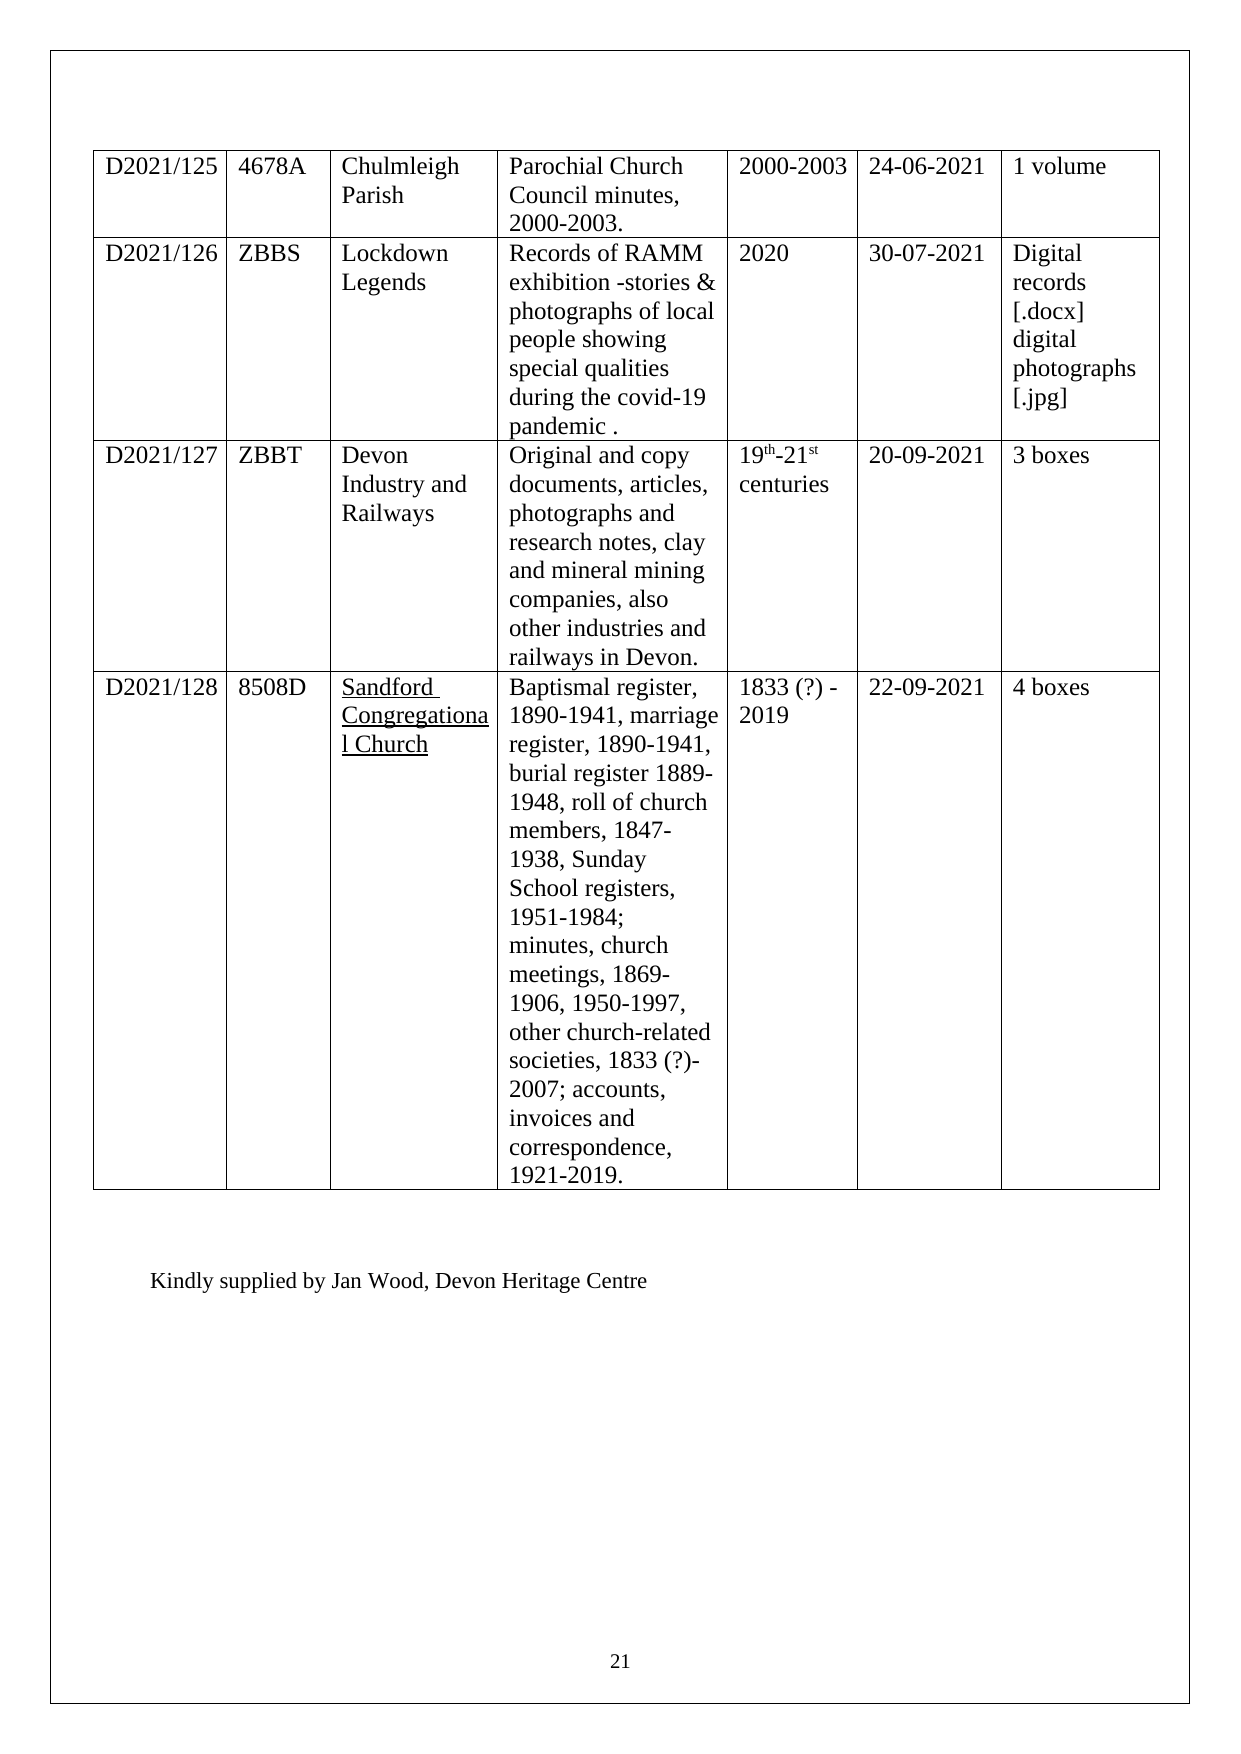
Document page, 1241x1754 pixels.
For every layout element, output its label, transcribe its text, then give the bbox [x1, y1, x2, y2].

table_cell Records of RAMM exhibition -stories & photographs of local people showing special qualities during the covid-19 pandemic . [498, 238, 727, 439]
table_cell Original and copy documents, articles, photographs and research notes, clay and mineral mining companies, also other industries and railways in Devon. [498, 441, 727, 671]
table_cell ZBBT [227, 441, 330, 671]
table_cell 19th-21st centuries [728, 441, 857, 671]
table_cell D2021/126 [94, 238, 226, 439]
table_cell 2000-2003 [728, 151, 857, 237]
table_cell 4678A [227, 151, 330, 237]
table_cell 20-09-2021 [858, 441, 1001, 671]
table_cell Lockdown Legends [331, 238, 497, 439]
table_cell Devon Industry and Railways [331, 441, 497, 671]
table_cell D2021/127 [94, 441, 226, 671]
table_cell 30-07-2021 [858, 238, 1001, 439]
table_cell 2020 [728, 238, 857, 439]
table_cell 8508D [227, 672, 330, 1189]
table_cell Chulmleigh Parish [331, 151, 497, 237]
table_cell Digital records [.docx] digital photographs [.jpg] [1002, 238, 1159, 439]
table_cell Baptismal register, 1890-1941, marriage register, 1890-1941, burial register 1889-1948, roll of church members, 1847-1938, Sunday School registers, 1951-1984; minutes, church meetings, 1869-1906, 1950-1997, other church-related societies, 1833 (?)-2007; accounts, invoices and correspondence, 1921-2019. [498, 672, 727, 1189]
table_cell 4 boxes [1002, 672, 1159, 1189]
table_cell D2021/128 [94, 672, 226, 1189]
table_cell 24-06-2021 [858, 151, 1001, 237]
table_cell 1833 (?) -2019 [728, 672, 857, 1189]
table_cell 22-09-2021 [858, 672, 1001, 1189]
table_cell Parochial Church Council minutes, 2000-2003. [498, 151, 727, 237]
table_cell Sandford Congregational Church [331, 672, 497, 1189]
table_cell 1 volume [1002, 151, 1159, 237]
table_cell 3 boxes [1002, 441, 1159, 671]
table_cell ZBBS [227, 238, 330, 439]
text Kindly supplied by Jan Wood, Devon Heritage Centre [150, 1267, 1090, 1293]
table_cell D2021/125 [94, 151, 226, 237]
